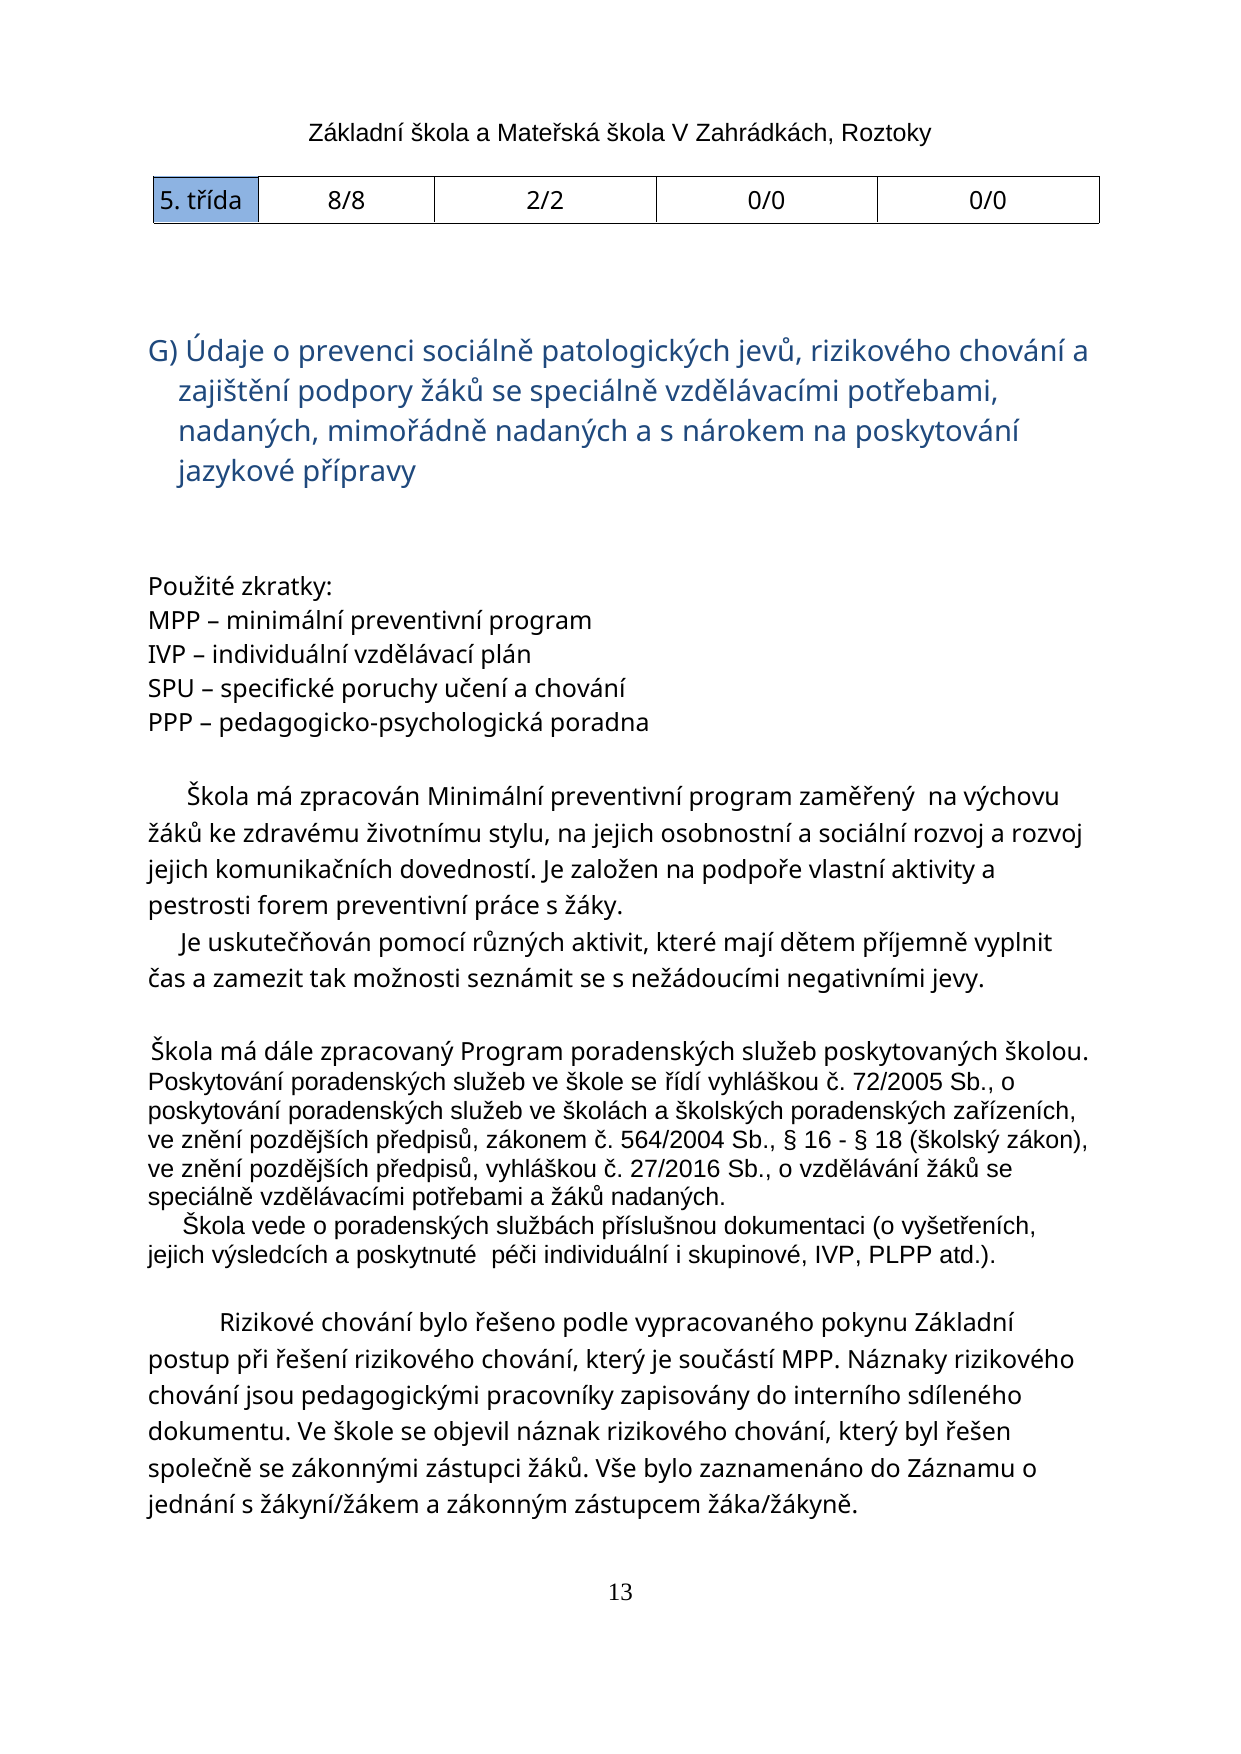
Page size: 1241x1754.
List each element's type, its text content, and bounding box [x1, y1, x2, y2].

text Rizikové chování bylo řešeno podle vypracovaného pokynu Základní postup při řešení rizikového chování, který je součástí MPP. Náznaky rizikového chování jsou pedagogickými pracovníky zapisovány do interního sdíleného dokumentu. Ve škole se objevil náznak rizikového chování, který byl řešen společně se zákonnými zástupci žáků. Vše bylo zaznamenáno do Záznamu o jednání s žákyní/žákem a zákonným zástupcem žáka/žákyně. [148, 1269, 1092, 1521]
text Použité zkratky: MPP – minimální preventivní program IVP – individuální vzdělávací plán SPU – specifické poruchy učení a chování [148, 569, 1092, 705]
table_cell 0/0 [657, 177, 877, 222]
table_cell 2/2 [435, 177, 656, 222]
text PPP – pedagogicko-psychologická poradna [148, 705, 1092, 739]
text Škola má zpracován Minimální preventivní program zaměřený na výchovu žáků ke zdravému životnímu stylu, na jejich osobnostní a sociální rozvoj a rozvoj jejich komunikačních dovedností. Je založen na podpoře vlastní aktivity a pestrosti forem preventivní práce s žáky. Je uskutečňován pomocí různých aktivit, které mají dětem příjemně vyplnit čas a zamezit tak možnosti seznámit se s nežádoucími negativními jevy. [148, 779, 1092, 995]
table_cell 8/8 [259, 177, 434, 222]
table_cell 0/0 [878, 177, 1099, 222]
table_cell 5. třída [154, 178, 258, 222]
text Poskytování poradenských služeb ve škole se řídí vyhláškou č. 72/2005 Sb., o poskytování poradenských služeb ve školách a školských poradenských zařízeních, ve znění pozdějších předpisů, zákonem č. 564/2004 Sb., § 16 - § 18 (školský zákon), ve znění pozdějších předpisů, vyhláškou č. 27/2016 Sb., o vzdělávání žáků se speciálně vzdělávacími potřebami a žáků nadaných. Škola vede o poradenských službách příslušnou dokumentaci (o vyšetřeních, jejich výsledcích a poskytnuté péči individuální i skupinové, IVP, PLPP atd.). [148, 1067, 1092, 1269]
text zajištění podpory žáků se speciálně vzdělávacími potřebami, nadaných, mimořádně nadaných a s nárokem na poskytování jazykové přípravy [148, 370, 1092, 489]
text Škola má dále zpracovaný Program poradenských služeb poskytovaných školou. [148, 1033, 1092, 1067]
text G) Údaje o prevenci sociálně patologických jevů, rizikového chování a [148, 331, 1092, 370]
